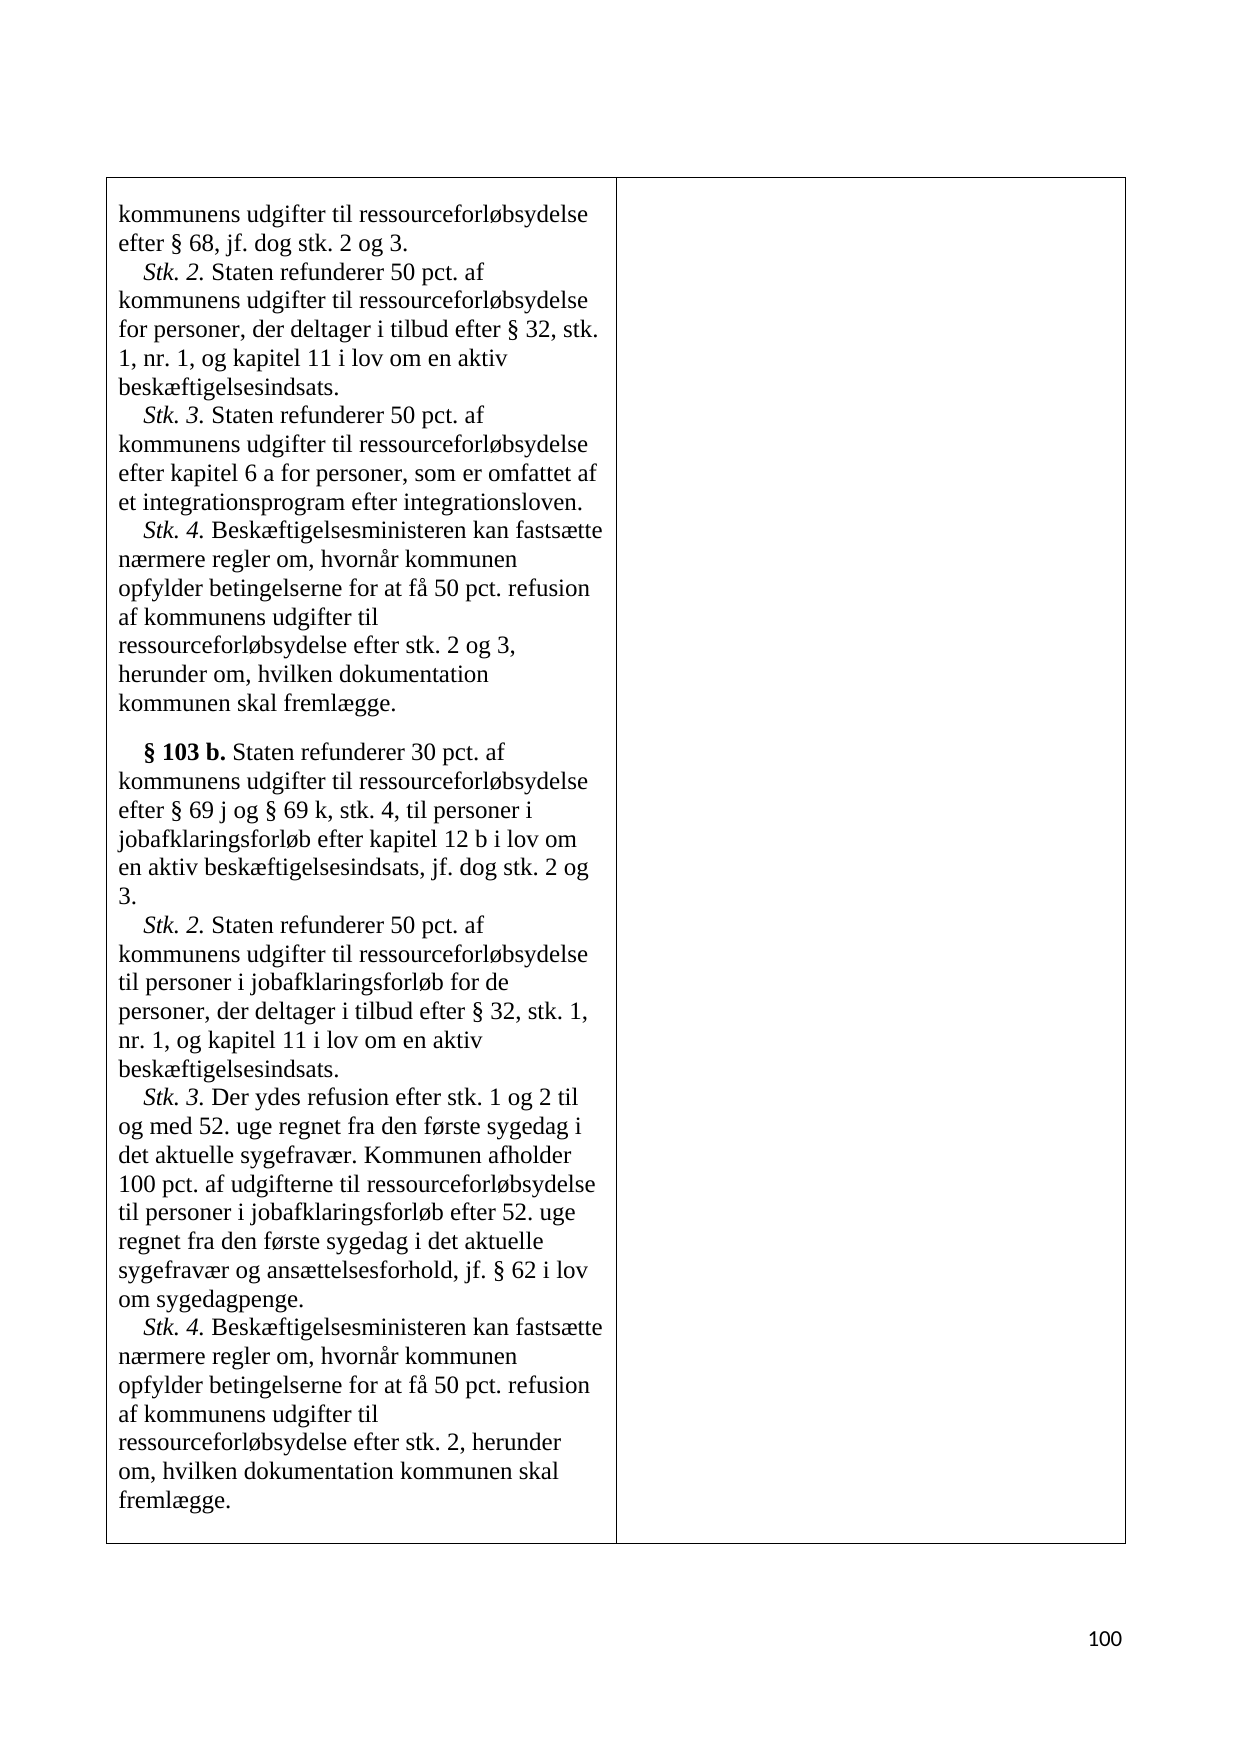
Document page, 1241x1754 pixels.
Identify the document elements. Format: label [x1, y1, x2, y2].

table_cell [617, 178, 1125, 1542]
table_cell [107, 178, 616, 1542]
